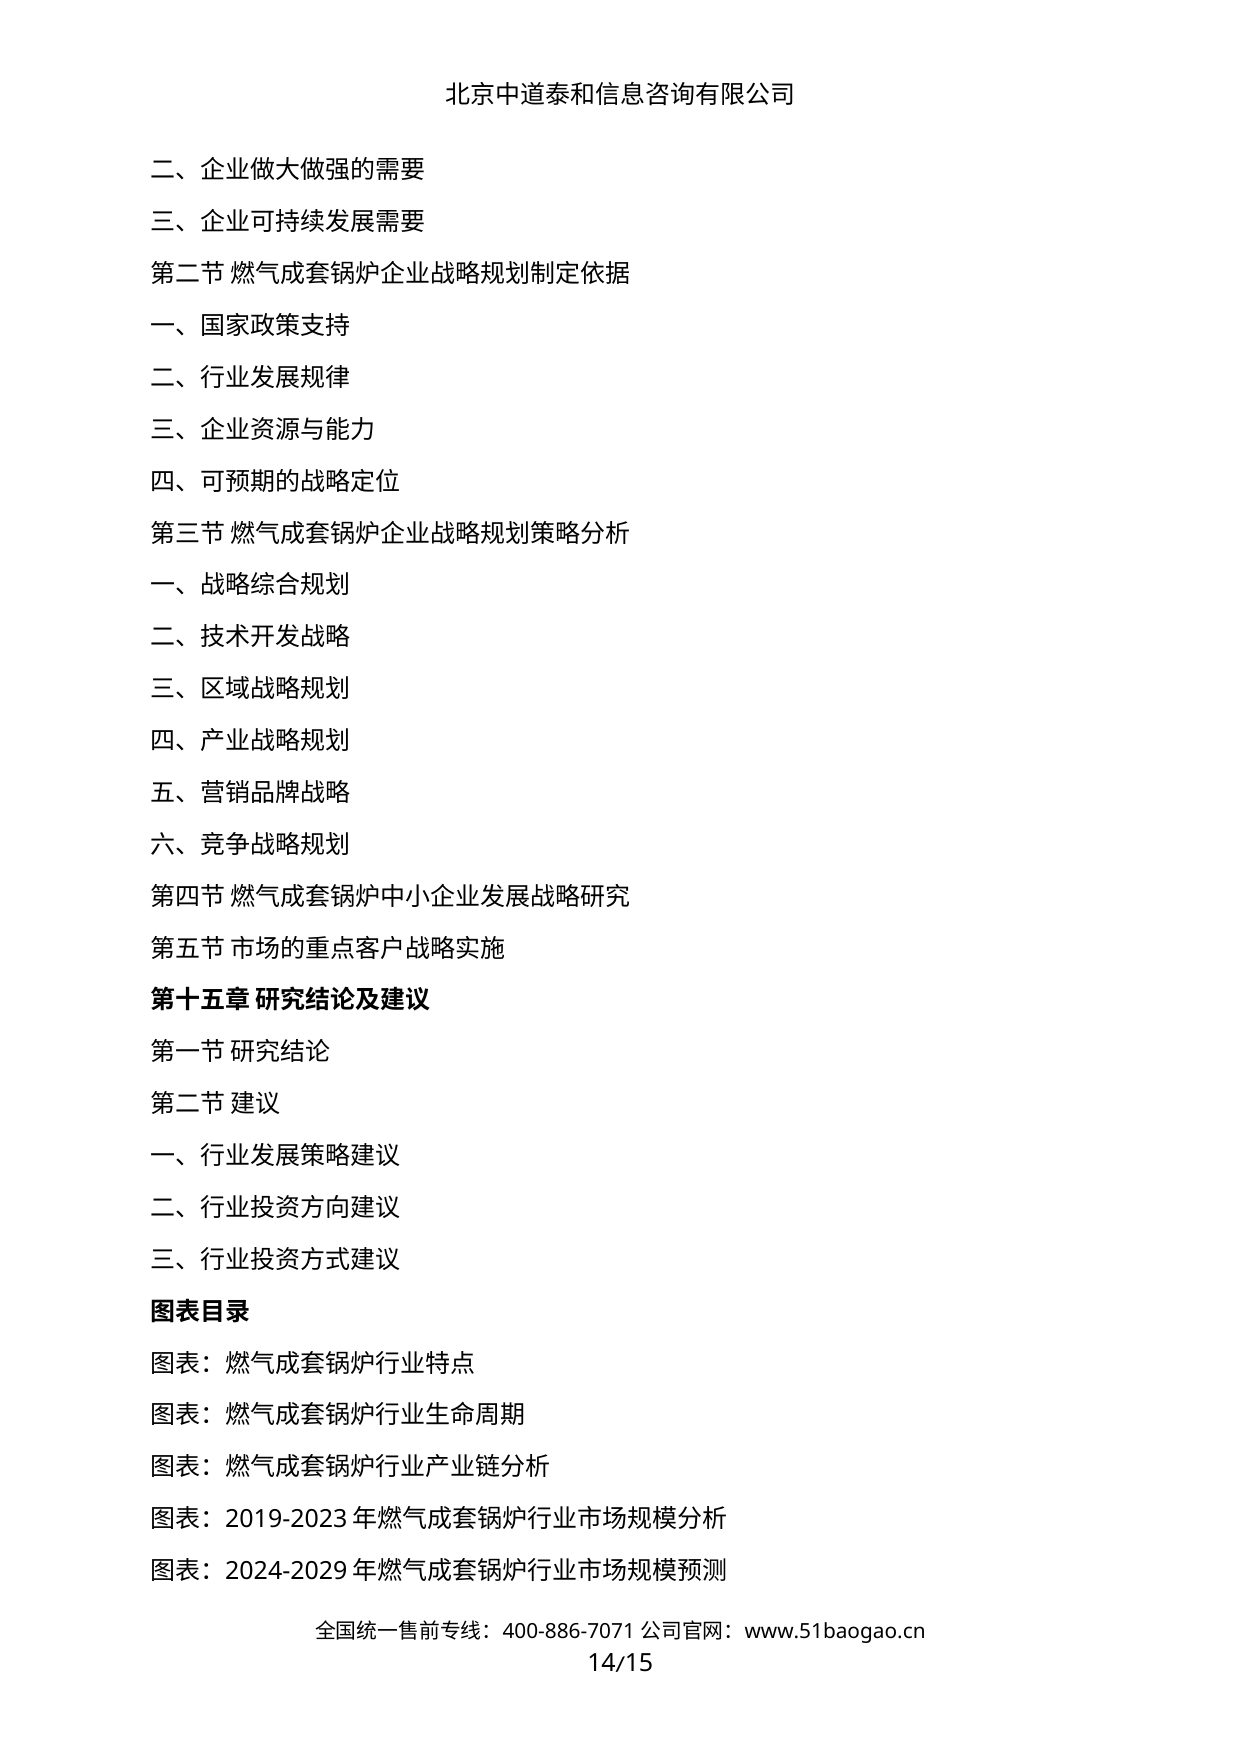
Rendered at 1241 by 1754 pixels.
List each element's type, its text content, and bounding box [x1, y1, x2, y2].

text 二、技术开发战略 [150, 617, 1090, 653]
text 第四节 燃气成套锅炉中小企业发展战略研究 [150, 876, 1090, 912]
text 第五节 市场的重点客户战略实施 [150, 928, 1090, 964]
text 三、区域战略规划 [150, 669, 1090, 705]
text 四、可预期的战略定位 [150, 461, 1090, 497]
text 图表：燃气成套锅炉行业特点 [150, 1343, 1090, 1379]
text 第二节 建议 [150, 1084, 1090, 1120]
text 图表：燃气成套锅炉行业产业链分析 [150, 1447, 1090, 1483]
text 第二节 燃气成套锅炉企业战略规划制定依据 [150, 254, 1090, 290]
text 二、企业做大做强的需要 [150, 150, 1090, 186]
text 二、行业发展规律 [150, 357, 1090, 394]
text 图表：燃气成套锅炉行业生命周期 [150, 1395, 1090, 1431]
text 二、行业投资方向建议 [150, 1187, 1090, 1224]
text 第一节 研究结论 [150, 1032, 1090, 1068]
text 一、国家政策支持 [150, 306, 1090, 342]
text 六、竞争战略规划 [150, 824, 1090, 861]
text 第三节 燃气成套锅炉企业战略规划策略分析 [150, 513, 1090, 549]
text 第十五章 研究结论及建议 [150, 980, 1090, 1016]
text 五、营销品牌战略 [150, 772, 1090, 809]
text 图表：2024-2029年燃气成套锅炉行业市场规模预测 [150, 1551, 1090, 1587]
text 三、企业资源与能力 [150, 409, 1090, 446]
text 三、行业投资方式建议 [150, 1239, 1090, 1276]
text 三、企业可持续发展需要 [150, 202, 1090, 238]
text 四、产业战略规划 [150, 721, 1090, 757]
text 图表目录 [150, 1291, 1090, 1327]
text 图表：2019-2023年燃气成套锅炉行业市场规模分析 [150, 1499, 1090, 1535]
text 一、战略综合规划 [150, 565, 1090, 601]
text 一、行业发展策略建议 [150, 1136, 1090, 1172]
